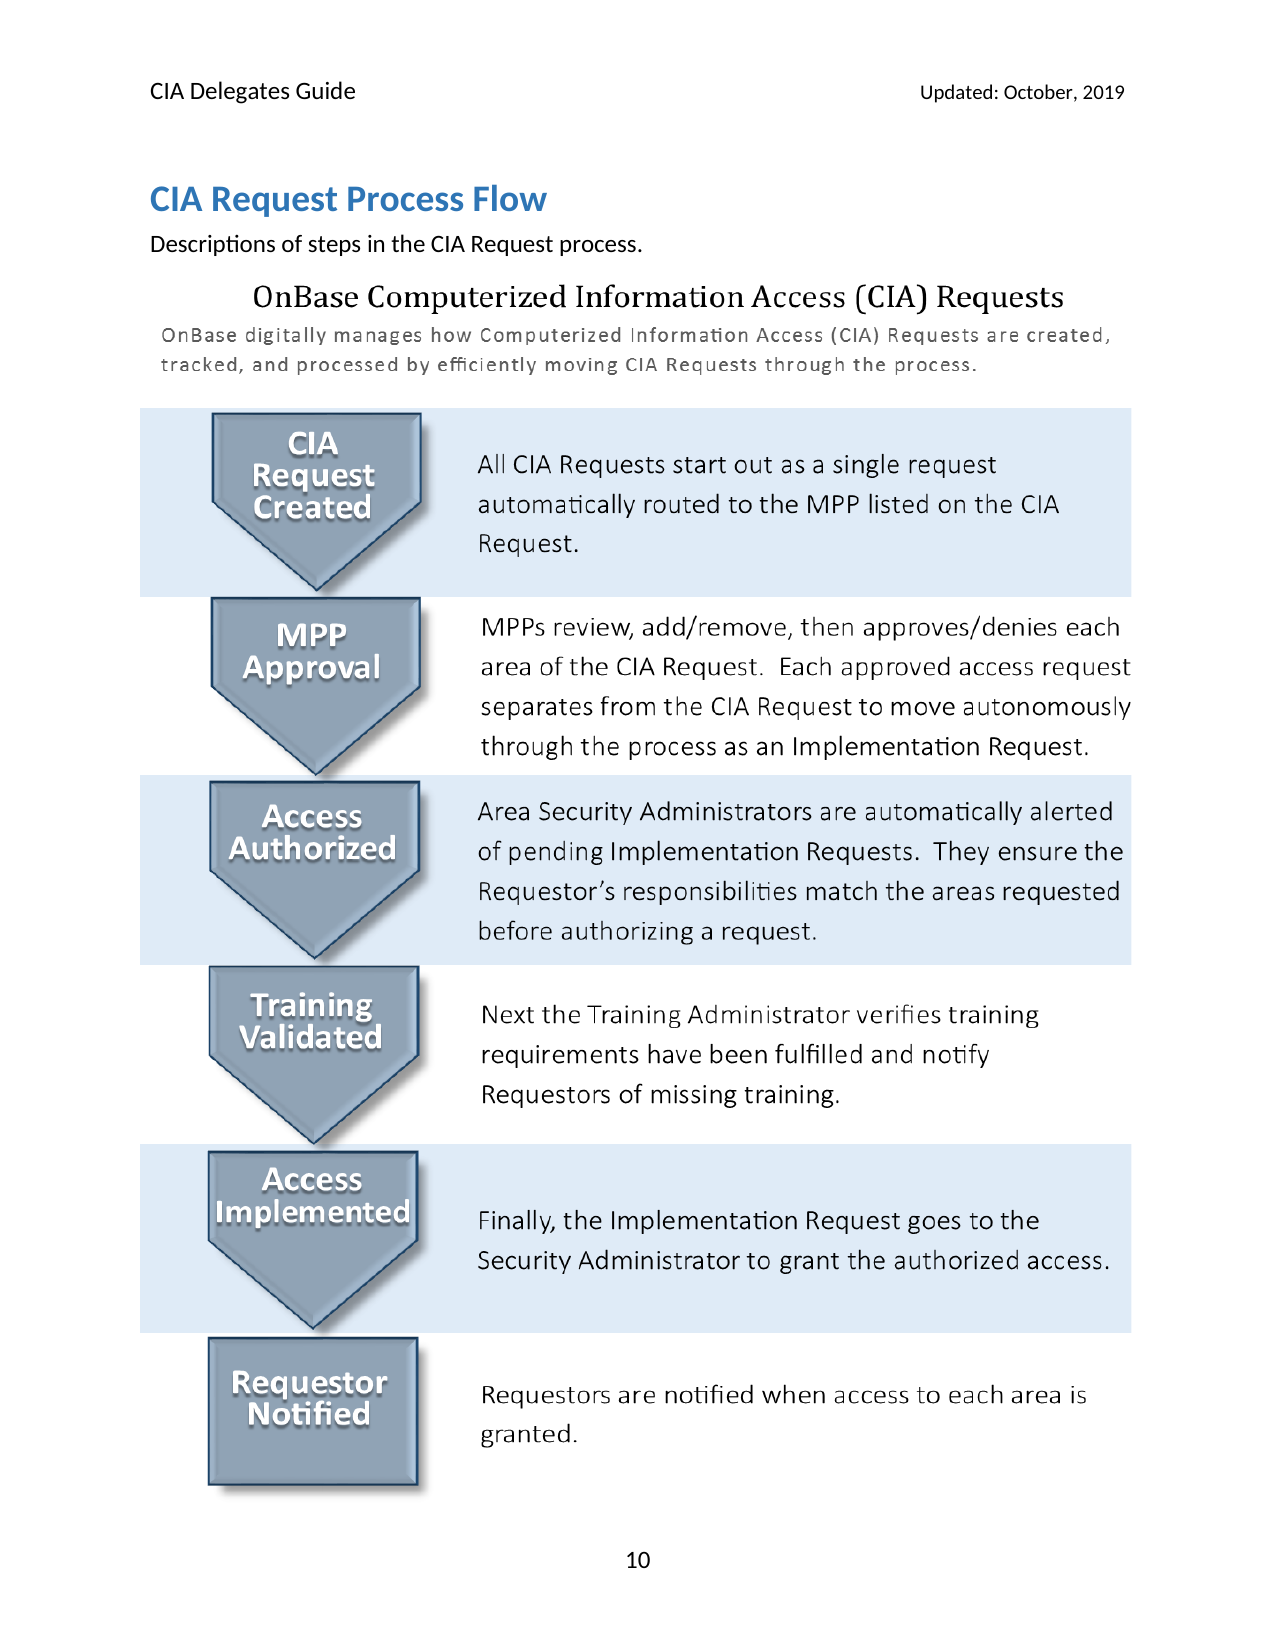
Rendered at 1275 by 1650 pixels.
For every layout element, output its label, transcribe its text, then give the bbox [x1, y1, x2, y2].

picture [136, 271, 1132, 1504]
text Descriptions of steps in the CIA Request process. [150, 228, 1125, 258]
subtitle CIA Request Process Flow [150, 175, 1125, 221]
